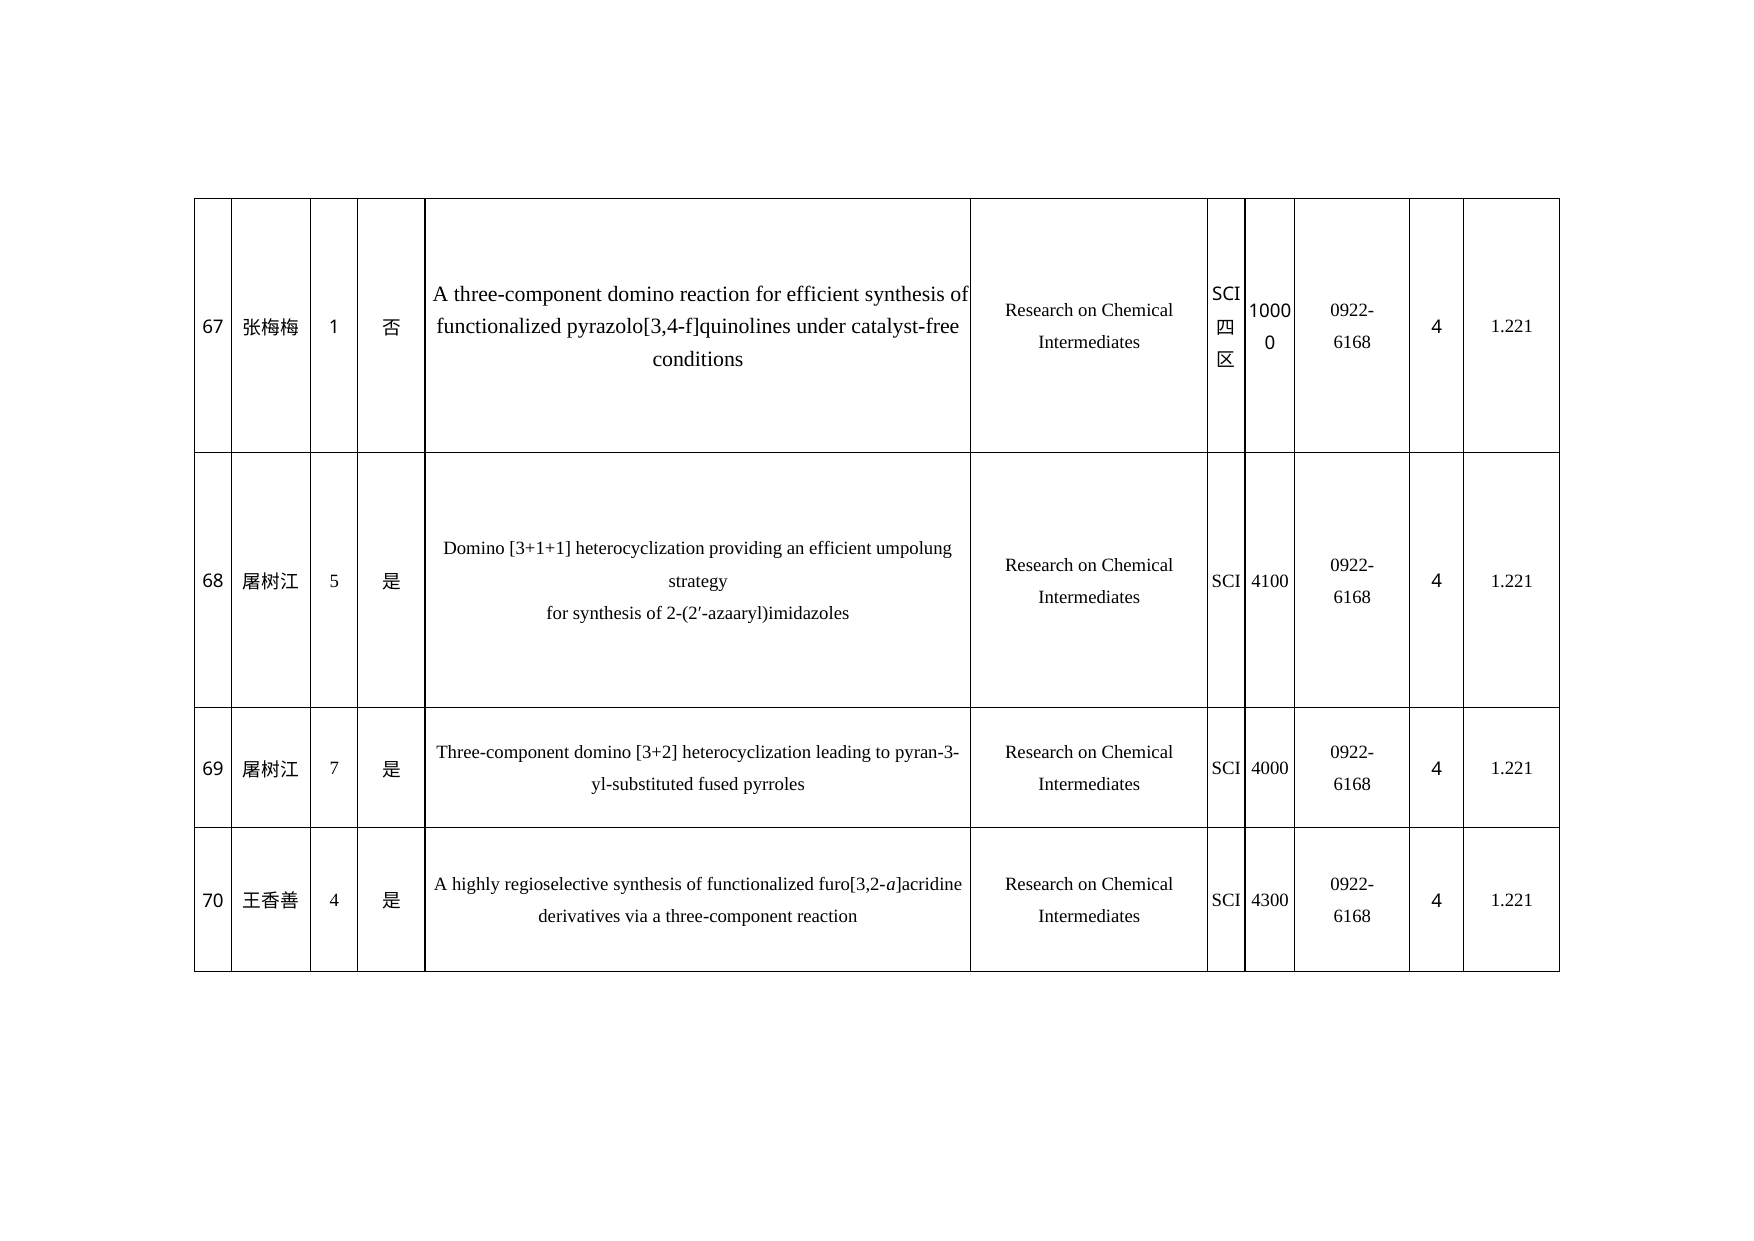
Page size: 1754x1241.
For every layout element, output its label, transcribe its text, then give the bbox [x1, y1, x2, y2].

table_cell 0922- 6168 [1295, 828, 1409, 971]
table_cell 4 [1410, 453, 1463, 707]
table_cell Research on Chemical Intermediates [971, 453, 1207, 707]
table_cell 4100 [1246, 453, 1294, 707]
table_cell 4 [1410, 828, 1463, 971]
table_cell Research on Chemical Intermediates [971, 708, 1207, 827]
table_cell SCI [1208, 708, 1244, 827]
table_cell A three-component domino reaction for efficient synthesis of functionalized pyrazolo[3,4-f]quinolines under catalyst-free conditions [426, 199, 970, 452]
table_cell 4 [1410, 708, 1463, 827]
table_cell 4 [1410, 199, 1463, 452]
table_cell 5 [311, 453, 357, 707]
table_cell 张梅梅 [232, 199, 310, 452]
table_cell 69 [195, 708, 231, 827]
table_cell 68 [195, 453, 231, 707]
table_cell 4000 [1246, 708, 1294, 827]
table_cell 1.221 [1464, 453, 1559, 707]
table_cell 屠树江 [232, 453, 310, 707]
table_cell 1.221 [1464, 199, 1559, 452]
table_cell 是 [358, 828, 424, 971]
table_cell 是 [358, 708, 424, 827]
table_cell 1.221 [1464, 708, 1559, 827]
table_cell 0922- 6168 [1295, 453, 1409, 707]
table_cell Domino [3+1+1] heterocyclization providing an efficient umpolung strategy for synthesis of 2-(2′-azaaryl)imidazoles [426, 453, 970, 707]
table_cell 4300 [1246, 828, 1294, 971]
table_cell 67 [195, 199, 231, 452]
table_cell 1.221 [1464, 828, 1559, 971]
table_cell 1 [311, 199, 357, 452]
table_cell SCI [1208, 453, 1244, 707]
table_cell 是 [358, 453, 424, 707]
table_cell 70 [195, 828, 231, 971]
table_cell Three-component domino [3+2] heterocyclization leading to pyran-3-yl-substituted fused pyrroles [426, 708, 970, 827]
table_cell A highly regioselective synthesis of functionalized furo[3,2-a]acridine derivatives via a three-component reaction [426, 828, 970, 971]
table_cell SCI [1208, 828, 1244, 971]
table_cell 0922- 6168 [1295, 199, 1409, 452]
table_cell 4 [311, 828, 357, 971]
table_cell 否 [358, 199, 424, 452]
table_cell Research on Chemical Intermediates [971, 199, 1207, 452]
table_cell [971, 828, 1207, 971]
table_cell SCI四区 [1208, 199, 1244, 452]
table_cell 屠树江 [232, 708, 310, 827]
table_cell 7 [311, 708, 357, 827]
table_cell 10000 [1246, 199, 1294, 452]
table_cell 0922- 6168 [1295, 708, 1409, 827]
table_cell 王香善 [232, 828, 310, 971]
